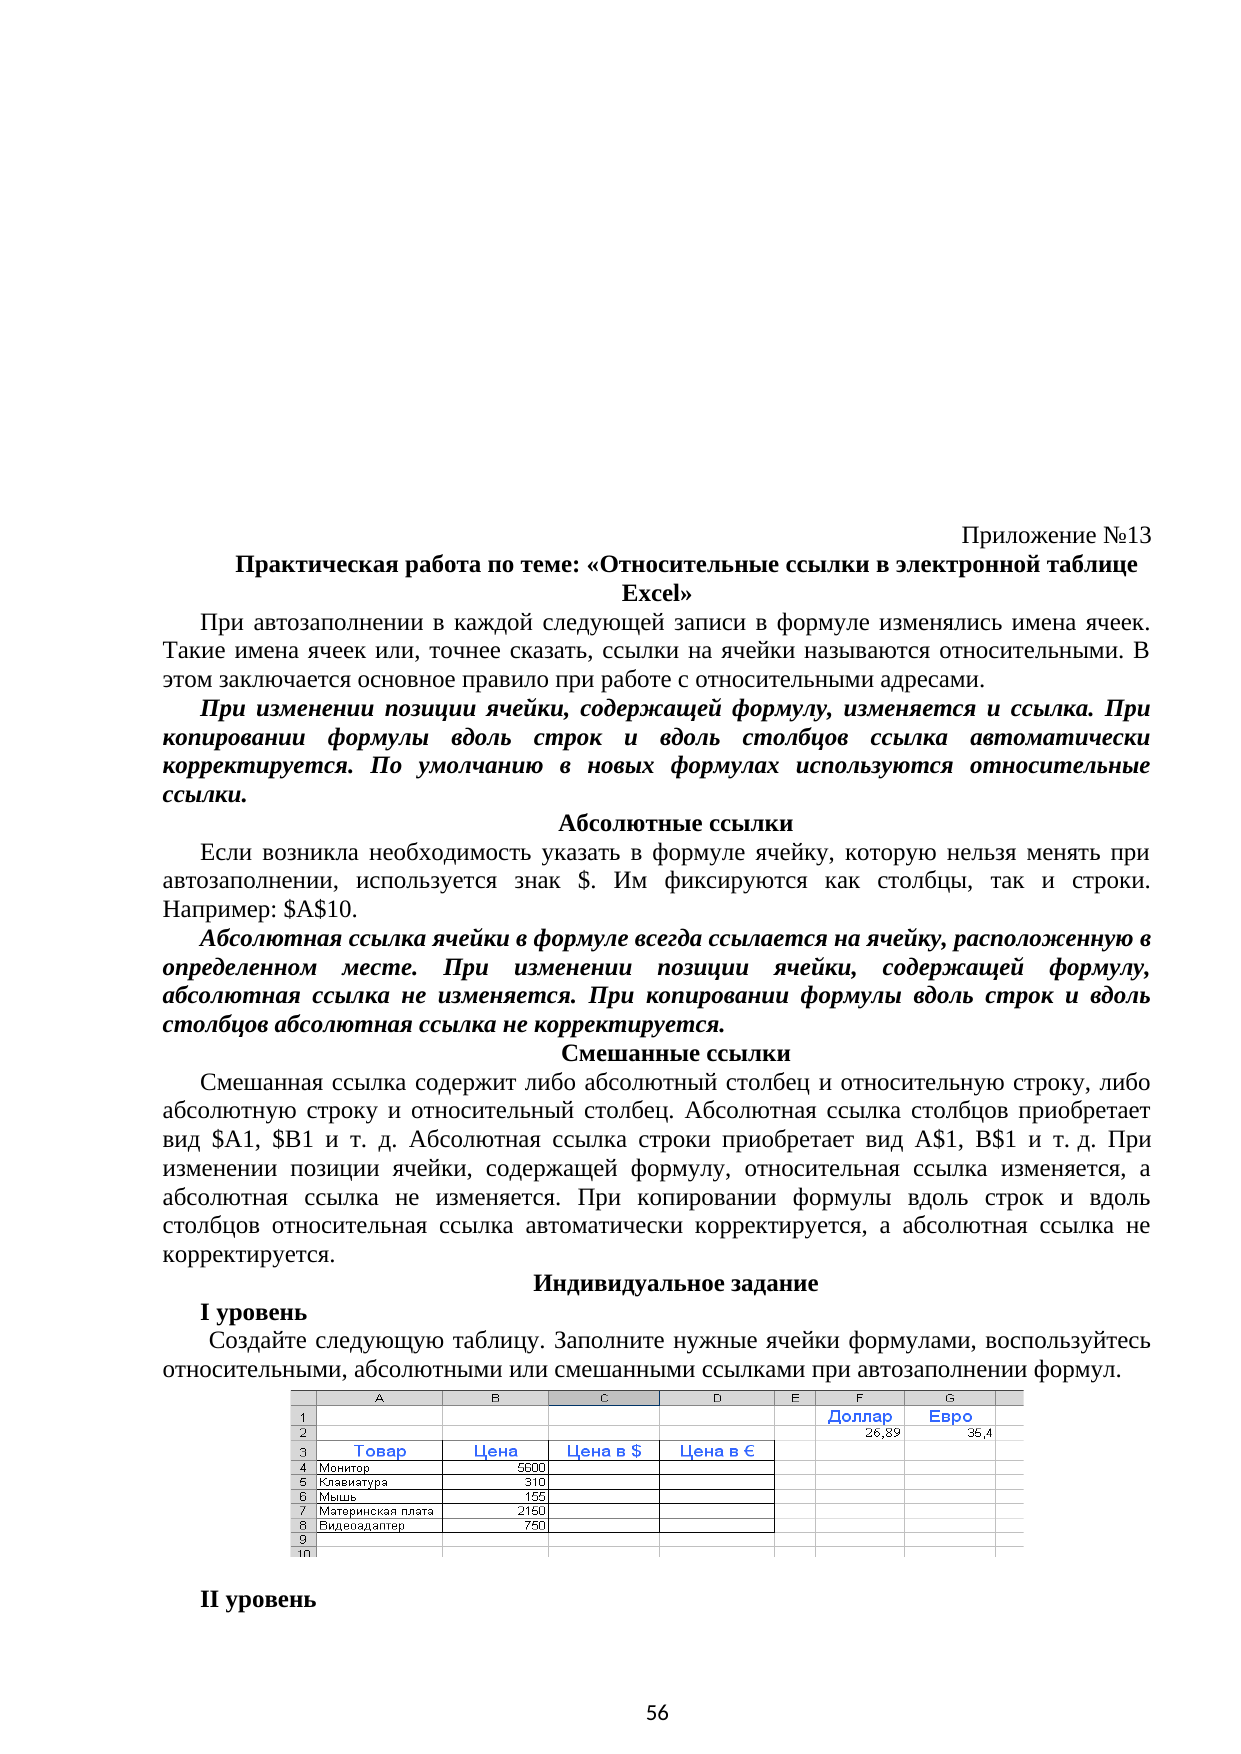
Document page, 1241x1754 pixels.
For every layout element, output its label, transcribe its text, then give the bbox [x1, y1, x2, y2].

text Смешанная ссылка содержит либо абсолютный столбец и относительную строку, либо абсолютную строку и относительный столбец. Абсолютная ссылка столбцов приобретает вид $A1, $B1 и т. д. Абсолютная ссылка строки приобретает вид A$1, B$1 и т. д. При изменении позиции ячейки, содержащей формулу, относительная ссылка изменяется, а абсолютная ссылка не изменяется. При копировании формулы вдоль строк и вдоль столбцов относительная ссылка автоматически корректируется, а абсолютная ссылка не корректируется. [162, 1067, 1152, 1268]
text Абсолютные ссылки [162, 808, 1152, 837]
text II уровень [162, 1584, 1152, 1613]
text I уровень [162, 1297, 1152, 1326]
text При изменении позиции ячейки, содержащей формулу, изменяется и ссылка. При копировании формулы вдоль строк и вдоль столбцов ссылка автоматически корректируется. По умолчанию в новых формулах используются относительные ссылки. [162, 693, 1152, 808]
picture [290, 1390, 1024, 1557]
text Смешанные ссылки [162, 1038, 1152, 1067]
text Создайте следующую таблицу. Заполните нужные ячейки формулами, воспользуйтесь относительными, абсолютными или смешанными ссылками при автозаполнении формул. [162, 1326, 1152, 1383]
text Индивидуальное задание [162, 1268, 1152, 1297]
text Если возникла необходимость указать в формуле ячейку, которую нельзя менять при автозаполнении, используется знак $. Им фиксируются как столбцы, так и строки. Например: $А$10. [162, 837, 1152, 923]
text Практическая работа по теме: «Относительные ссылки в электронной таблице Excel» [162, 549, 1152, 607]
text При автозаполнении в каждой следующей записи в формуле изменялись имена ячеек. Такие имена ячеек или, точнее сказать, ссылки на ячейки называются относительными. В этом заключается основное правило при работе с относительными адресами. [162, 607, 1152, 693]
text Приложение №13 [162, 521, 1152, 549]
text Абсолютная ссылка ячейки в формуле всегда ссылается на ячейку, расположенную в определенном месте. При изменении позиции ячейки, содержащей формулу, абсолютная ссылка не изменяется. При копировании формулы вдоль строк и вдоль столбцов абсолютная ссылка не корректируется. [162, 923, 1152, 1038]
